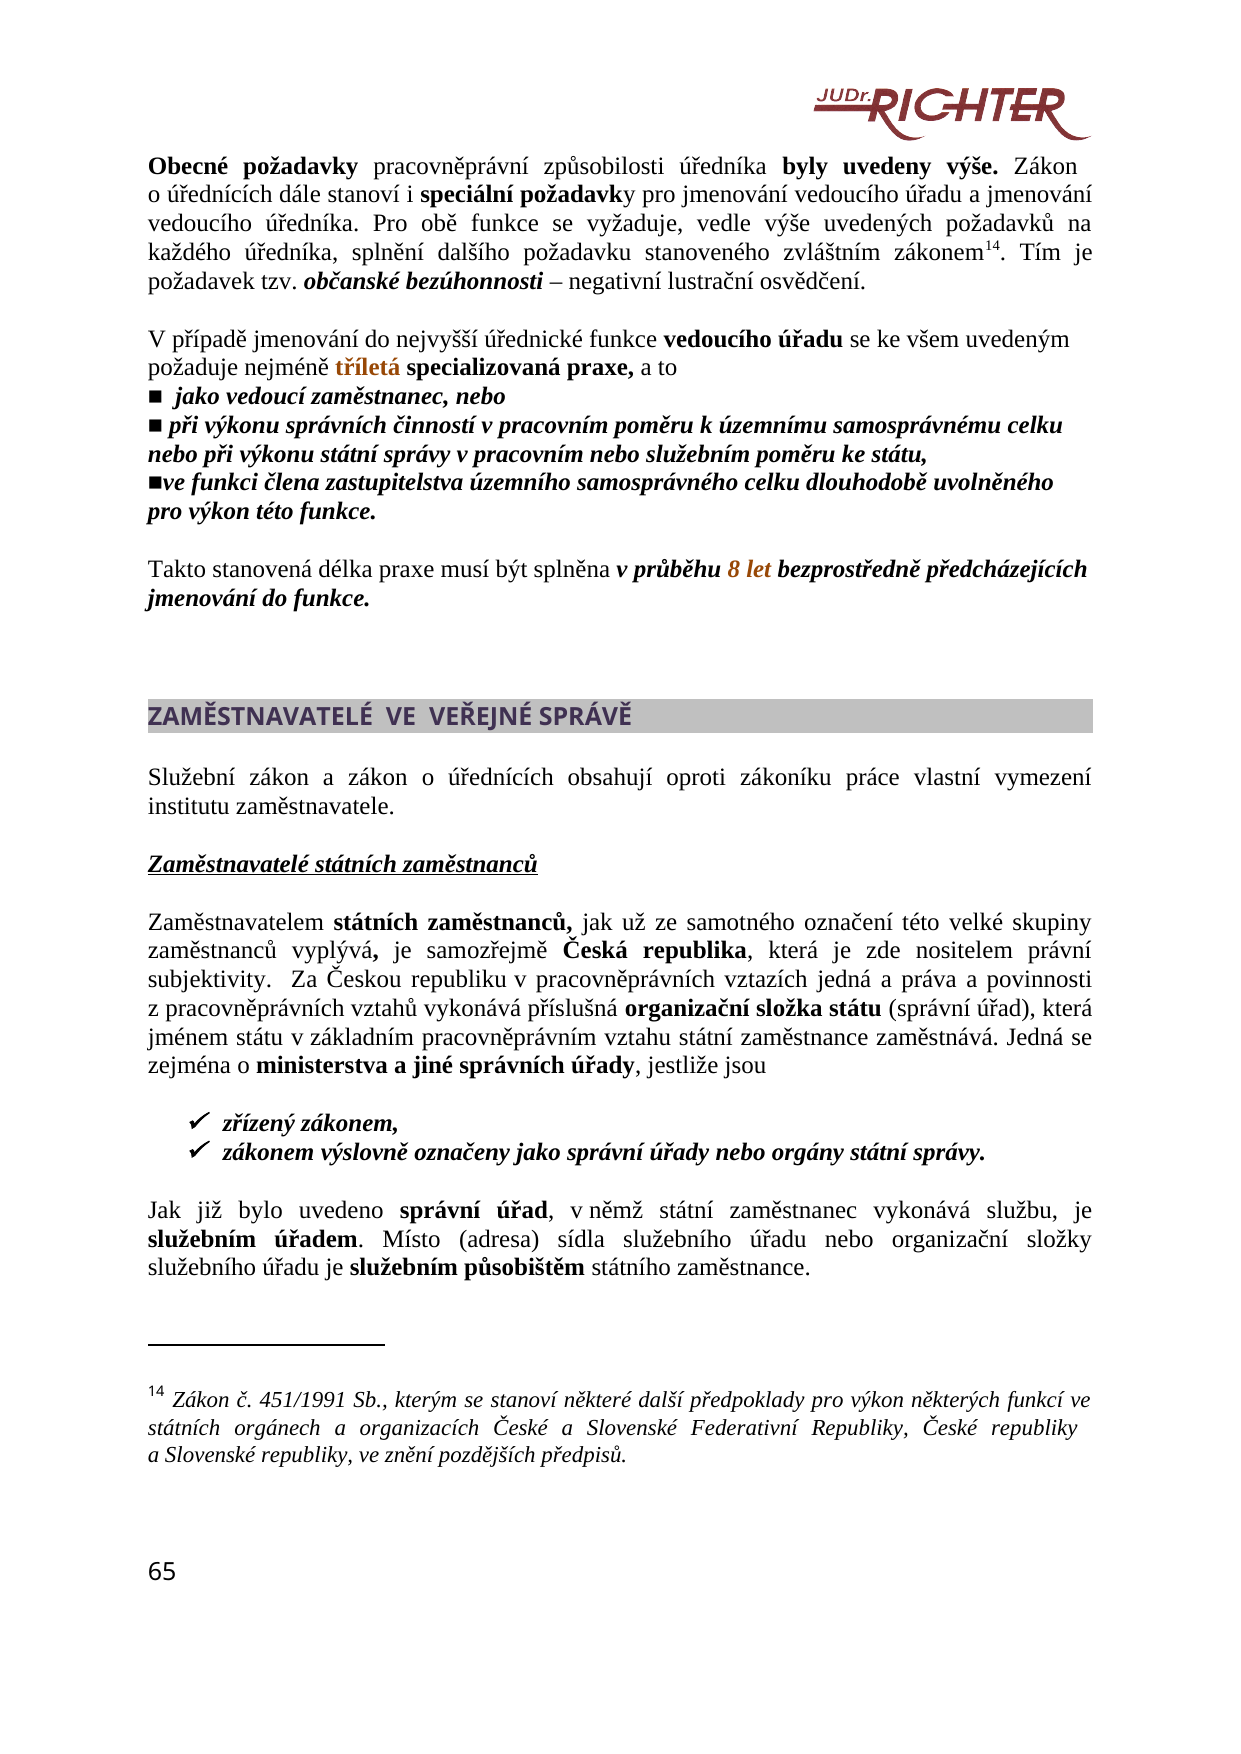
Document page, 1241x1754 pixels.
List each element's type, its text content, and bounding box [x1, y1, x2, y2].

text Služební zákon a zákon o úřednících obsahují oproti zákoníku práce vlastní vymezení institutu zaměstnavatele. [148, 762, 1093, 819]
text Zaměstnavatelé státních zaměstnanců [148, 849, 1093, 877]
text Obecné požadavky pracovněprávní způsobilosti úředníka byly uvedeny výše. Zákon o úřednících dále stanoví i speciální požadavky pro jmenování vedoucího úřadu a jmenování vedoucího úředníka. Pro obě funkce se vyžaduje, vedle výše uvedených požadavků na každého úředníka, splnění dalšího požadavku stanoveného zvláštním zákonem. Tím je požadavek tzv. občanské bezúhonnosti – negativní lustrační osvědčení. [148, 151, 1093, 294]
text V případě jmenování do nejvyšší úřednické funkce vedoucího úřadu se ke všem uvedeným požaduje nejméně tříletá specializovaná praxe, a to ■ jako vedoucí zaměstnanec, nebo [148, 324, 1093, 410]
text ■ při výkonu správních činností v pracovním poměru k územnímu samosprávnému celku nebo při výkonu státní správy v pracovním nebo služebním poměru ke státu, [148, 410, 1093, 467]
text Zaměstnavatelem státních zaměstnanců, jak už ze samotného označení této velké skupiny zaměstnanců vyplývá, je samozřejmě Česká republika, která je zde nositelem právní subjektivity. Za Českou republiku v pracovněprávních vztazích jedná a práva a povinnosti z pracovněprávních vztahů vykonává příslušná organizační složka státu (správní úřad), která jménem státu v základním pracovněprávním vztahu státní zaměstnance zaměstnává. Jedná se zejména o ministerstva a jiné správních úřady, jestliže jsou [148, 907, 1093, 1079]
picture [813, 84, 1093, 141]
text ■ve funkci člena zastupitelstva územního samosprávného celku dlouhodobě uvolněného pro výkon této funkce. [148, 467, 1093, 525]
text ZAMĚSTNAVATELÉ VE VEŘEJNÉ SPRÁVĚ [148, 699, 1093, 733]
list zákonem výslovně označeny jako správní úřady nebo orgány státní správy. [185, 1137, 1093, 1166]
list zřízený zákonem, [185, 1108, 1093, 1137]
text Jak již bylo uvedeno správní úřad, v němž státní zaměstnanec vykonává službu, je služebním úřadem. Místo (adresa) sídla služebního úřadu nebo organizační složky služebního úřadu je služebním působištěm státního zaměstnance. [148, 1195, 1093, 1281]
text Takto stanovená délka praxe musí být splněna v průběhu 8 let bezprostředně předcházejících jmenování do funkce. [148, 554, 1093, 612]
